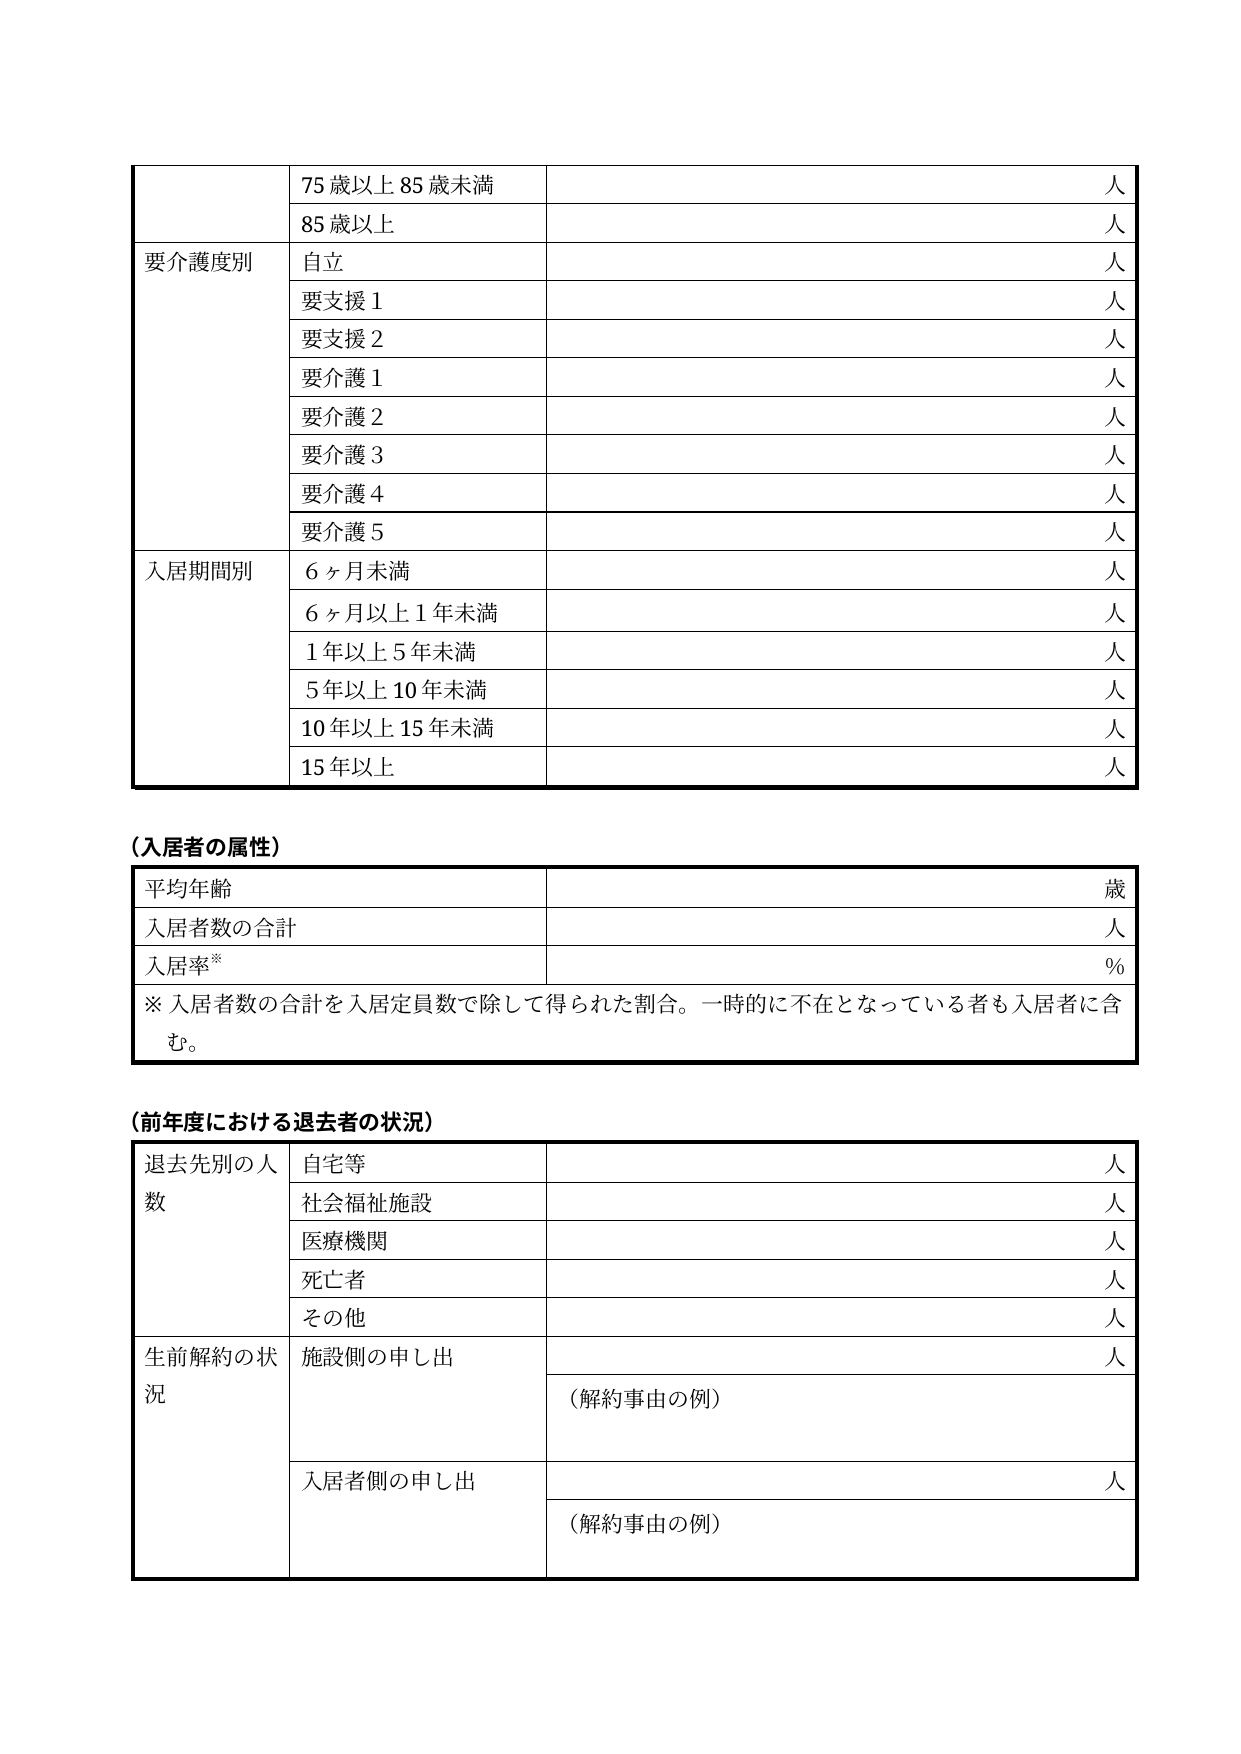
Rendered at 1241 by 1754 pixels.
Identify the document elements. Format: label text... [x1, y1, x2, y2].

table_cell 人 [547, 397, 1135, 434]
table_cell 人 [547, 281, 1135, 319]
table_cell 人 [547, 474, 1135, 511]
table_cell 75歳以上85歳未満 [290, 166, 546, 203]
table_cell ６ヶ月未満 [290, 551, 546, 588]
table_cell 施設側の申し出 [290, 1337, 546, 1461]
table_cell 人 [547, 358, 1135, 396]
text （前年度における退去者の状況） [118, 1102, 1122, 1139]
table_cell ％ [547, 946, 1135, 984]
table_header 退去先別の人数 [135, 1144, 289, 1336]
table_header 自宅等 [290, 1144, 546, 1182]
table_cell 人 [547, 590, 1135, 631]
table_cell 要介護５ [290, 513, 546, 550]
table_cell 人 [547, 670, 1135, 708]
table_cell 人 [547, 1298, 1135, 1336]
table_cell 人 [547, 204, 1135, 242]
table_cell 要介護度別 [135, 243, 289, 550]
table_cell 人 [547, 1183, 1135, 1220]
table_cell 自立 [290, 243, 546, 280]
table_cell 医療機関 [290, 1221, 546, 1259]
table_cell 要支援２ [290, 320, 546, 357]
table_cell 入居率※ [135, 946, 546, 984]
table_cell 要介護２ [290, 397, 546, 434]
table_cell ５年以上10年未満 [290, 670, 546, 708]
table_cell 人 [547, 632, 1135, 669]
table_cell 生前解約の状況 [135, 1337, 289, 1577]
table_cell 要介護４ [290, 474, 546, 511]
text （入居者の属性） [118, 827, 1122, 864]
table_cell 15年以上 [290, 747, 546, 785]
table_cell 人 [547, 747, 1135, 785]
table_cell 人 [547, 1260, 1135, 1297]
table_cell 人 [547, 1337, 1135, 1374]
table_cell 人 [547, 513, 1135, 550]
table_cell 入居期間別 [135, 551, 289, 785]
table_cell ※ 入居者数の合計を入居定員数で除して得られた割合。一時的に不在となっている者も入居者に含む。 [135, 985, 1135, 1060]
table_cell 85歳以上 [290, 204, 546, 242]
table_cell 10年以上15年未満 [290, 709, 546, 746]
table_header 歳 [547, 869, 1135, 907]
table_cell （解約事由の例） [547, 1375, 1135, 1461]
table_cell 要介護１ [290, 358, 546, 396]
table_cell 要介護３ [290, 435, 546, 473]
table_cell 人 [547, 320, 1135, 357]
table_cell ６ヶ月以上１年未満 [290, 590, 546, 631]
table_cell 死亡者 [290, 1260, 546, 1297]
table_cell 人 [547, 551, 1135, 588]
table_cell １年以上５年未満 [290, 632, 546, 669]
table_cell 要支援１ [290, 281, 546, 319]
table_cell 人 [547, 1462, 1135, 1499]
table_cell 入居者数の合計 [135, 908, 546, 945]
table_cell その他 [290, 1298, 546, 1336]
table_cell 社会福祉施設 [290, 1183, 546, 1220]
table_cell 人 [547, 166, 1135, 203]
table_cell 人 [547, 1221, 1135, 1259]
table_cell （解約事由の例） [547, 1500, 1135, 1577]
table_cell 入居者側の申し出 [290, 1462, 546, 1577]
table_header 人 [547, 1144, 1135, 1182]
table_header 平均年齢 [135, 869, 546, 907]
table_cell 人 [547, 435, 1135, 473]
table_cell 人 [547, 709, 1135, 746]
table_cell 人 [547, 908, 1135, 945]
table_cell 人 [547, 243, 1135, 280]
